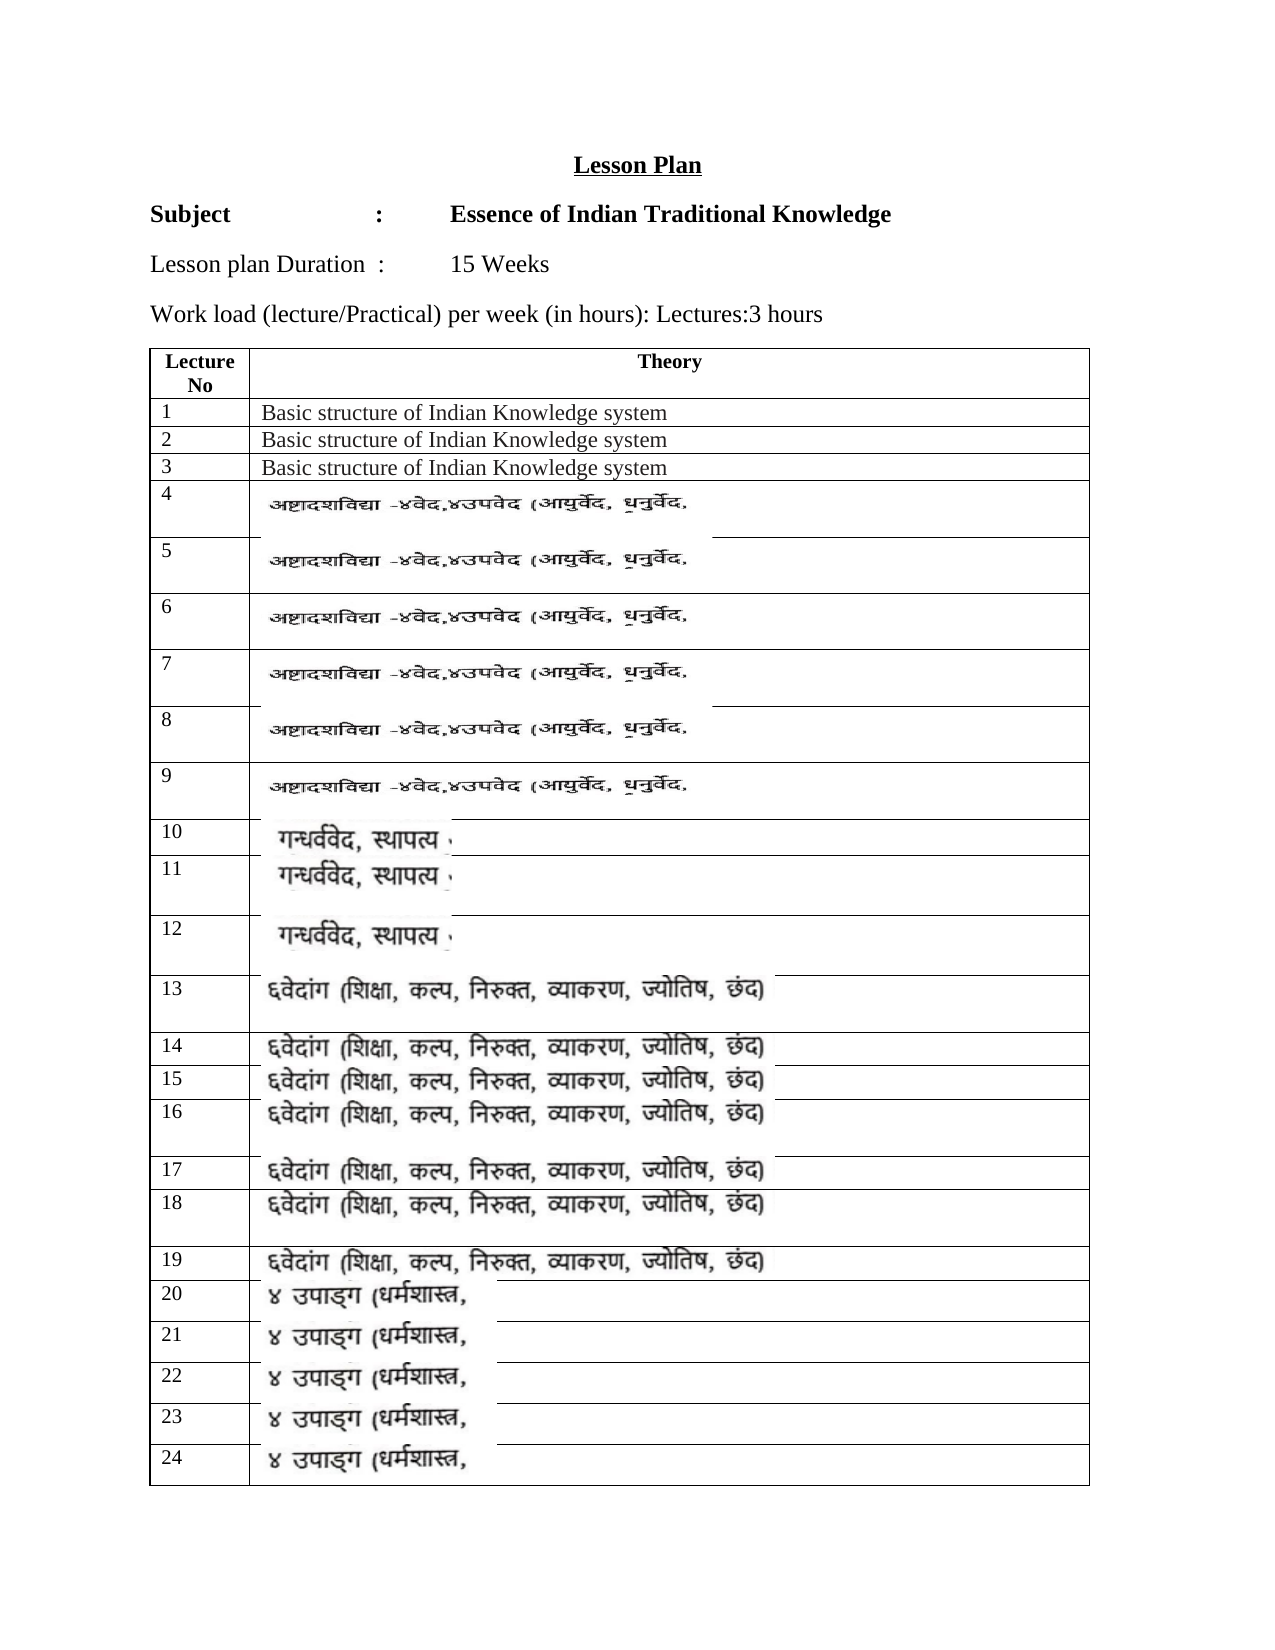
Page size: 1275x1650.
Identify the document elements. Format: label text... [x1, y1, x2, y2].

table_cell 5 [151, 538, 249, 593]
table_cell [250, 1066, 261, 1098]
table_cell [497, 1281, 1089, 1321]
table_cell [452, 820, 1089, 854]
picture [261, 1033, 775, 1132]
table_cell 22 [151, 1363, 249, 1403]
table_cell [250, 1100, 1089, 1156]
table_cell [775, 1157, 1089, 1189]
picture [261, 915, 452, 951]
table_cell 8 [151, 707, 249, 762]
table_cell [250, 1157, 261, 1189]
table_cell [497, 1445, 1089, 1485]
picture [261, 537, 713, 569]
table_header Theory [250, 349, 1089, 397]
table_cell [250, 1033, 261, 1065]
table_cell [250, 707, 1089, 762]
table_cell 11 [151, 856, 249, 914]
table_cell [250, 763, 1089, 818]
table_cell [250, 856, 1089, 914]
table_cell [250, 1247, 261, 1279]
text Subject : Essence of Indian Traditional Knowledge [150, 199, 1125, 228]
table_cell 18 [151, 1190, 249, 1246]
table_cell [250, 916, 1089, 975]
table_cell [250, 1322, 261, 1362]
table_cell 17 [151, 1157, 249, 1189]
table_header Lecture No [151, 349, 249, 397]
table_cell 15 [151, 1066, 249, 1098]
table_cell [497, 1322, 1089, 1362]
table_cell Basic structure of Indian Knowledge system [250, 399, 1089, 426]
table_cell [250, 650, 1089, 706]
picture [261, 975, 775, 1008]
table_cell 2 [151, 427, 249, 453]
picture [261, 1190, 775, 1223]
picture [261, 650, 713, 682]
table_cell 16 [151, 1100, 249, 1156]
picture [261, 481, 713, 513]
table_cell 1 [151, 399, 249, 426]
table_cell 3 [151, 454, 249, 480]
table_cell 20 [151, 1281, 249, 1321]
table_cell Basic structure of Indian Knowledge system [250, 427, 1089, 453]
table_cell [250, 976, 1089, 1032]
table_cell 10 [151, 820, 249, 854]
table_cell [250, 1445, 261, 1485]
table_cell [250, 594, 1089, 649]
table_cell [250, 1404, 261, 1444]
table_cell [250, 1190, 1089, 1246]
table_cell Basic structure of Indian Knowledge system [250, 454, 1089, 480]
table_cell 24 [151, 1445, 249, 1485]
picture [261, 819, 452, 891]
table_cell [250, 1281, 261, 1321]
table_cell 7 [151, 650, 249, 706]
table_cell [250, 820, 261, 854]
table_cell 13 [151, 976, 249, 1032]
table_cell [775, 1066, 1089, 1098]
table_cell [250, 1363, 261, 1403]
table_cell [497, 1363, 1089, 1403]
table_cell 14 [151, 1033, 249, 1065]
picture [261, 1156, 775, 1189]
table_cell 23 [151, 1404, 249, 1444]
table_cell 4 [151, 481, 249, 537]
text Work load (lecture/Practical) per week (in hours): Lectures:3 hours [150, 299, 1125, 327]
table_cell [775, 1033, 1089, 1065]
table_cell 19 [151, 1247, 249, 1279]
picture [261, 1247, 775, 1485]
table_cell 12 [151, 916, 249, 975]
table_cell 21 [151, 1322, 249, 1362]
table_cell [250, 538, 1089, 593]
table_cell 9 [151, 763, 249, 818]
table_cell 6 [151, 594, 249, 649]
picture [261, 763, 713, 795]
picture [261, 594, 713, 626]
text Lesson Plan [150, 150, 1125, 179]
table_cell [775, 1247, 1089, 1279]
table_cell [497, 1404, 1089, 1444]
table_cell [250, 481, 1089, 537]
picture [261, 706, 713, 738]
text Lesson plan Duration : 15 Weeks [150, 249, 1125, 278]
